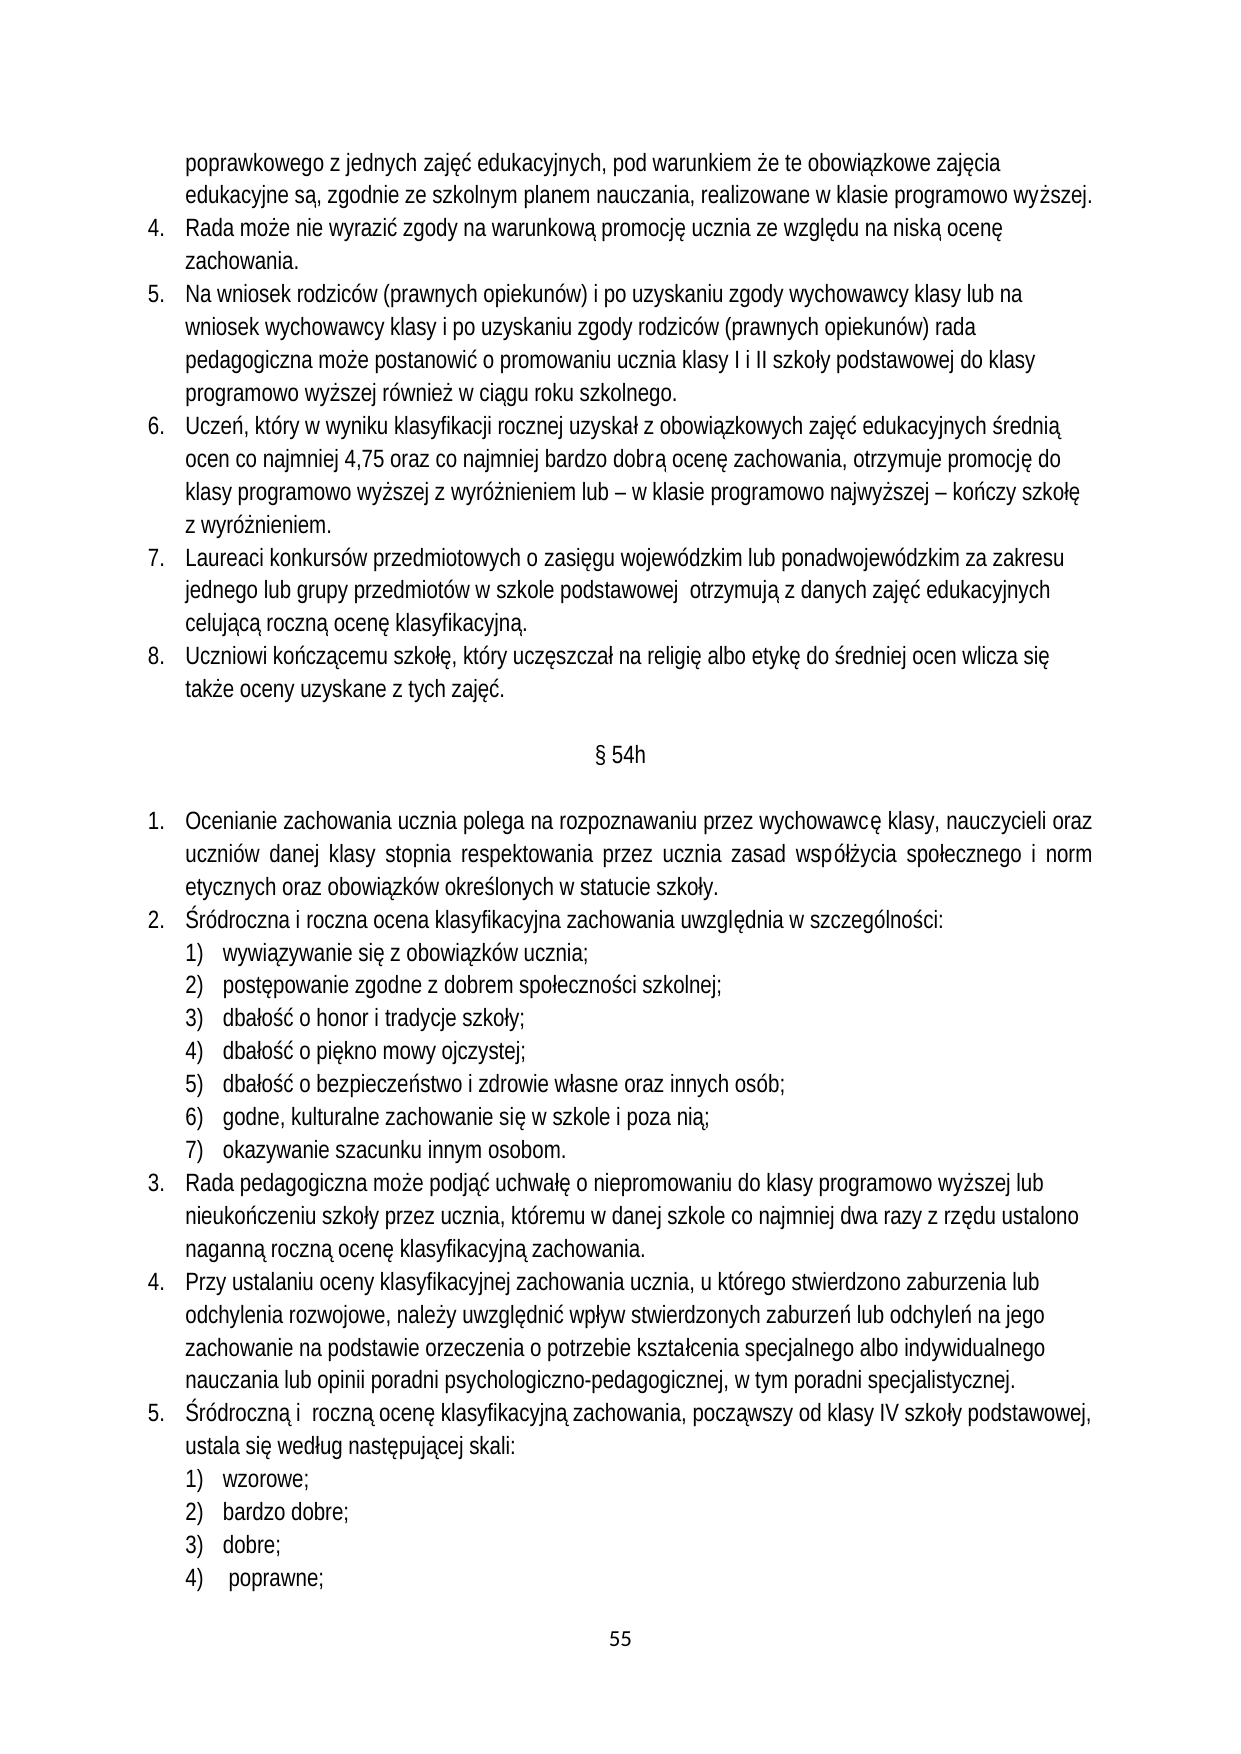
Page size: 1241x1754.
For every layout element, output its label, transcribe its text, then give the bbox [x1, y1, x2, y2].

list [148, 148, 1093, 209]
list Rada pedagogiczna może podjąć uchwałę o niepromowaniu do klasy programowo wyższej lub nieukończeniu szkoły przez ucznia, któremu w danej szkole co najmniej dwa razy z rzędu ustalono naganną roczną ocenę klasyfikacyjną zachowania. [148, 1168, 1093, 1262]
list wzorowe; [185, 1464, 1093, 1493]
list Przy ustalaniu oceny klasyfikacyjnej zachowania ucznia, u którego stwierdzono zaburzenia lub odchylenia rozwojowe, należy uwzględnić wpływ stwierdzonych zaburzeń lub odchyleń na jego zachowanie na podstawie orzeczenia o potrzebie kształcenia specjalnego albo indywidualnego nauczania lub opinii poradni psychologiczno-pedagogicznej, w tym poradni specjalistycznej. [148, 1267, 1093, 1394]
list Laureaci konkursów przedmiotowych o zasięgu wojewódzkim lub ponadwojewódzkim za zakresu jednego lub grupy przedmiotów w szkole podstawowej otrzymują z danych zajęć edukacyjnych celującą roczną ocenę klasyfikacyjną. [148, 543, 1093, 637]
list godne, kulturalne zachowanie się w szkole i poza nią; [185, 1102, 1093, 1131]
list dbałość o bezpieczeństwo i zdrowie własne oraz innych osób; [185, 1069, 1093, 1098]
list Śródroczna i roczna ocena klasyfikacyjna zachowania uwzględnia w szczególności: [148, 905, 1093, 933]
list poprawne; [185, 1563, 1093, 1592]
list wywiązywanie się z obowiązków ucznia; [185, 938, 1093, 966]
list Rada może nie wyrazić zgody na warunkową promocję ucznia ze względu na niską ocenę zachowania. [148, 213, 1093, 275]
list dbałość o honor i tradycje szkoły; [185, 1003, 1093, 1032]
list Uczniowi kończącemu szkołę, który uczęszczał na religię albo etykę do średniej ocen wlicza się także oceny uzyskane z tych zajęć. [148, 641, 1093, 703]
list Uczeń, który w wyniku klasyfikacji rocznej uzyskał z obowiązkowych zajęć edukacyjnych średnią ocen co najmniej 4,75 oraz co najmniej bardzo dobrą ocenę zachowania, otrzymuje promocję do klasy programowo wyższej z wyróżnieniem lub – w klasie programowo najwyższej – kończy szkołę z wyróżnieniem. [148, 411, 1093, 538]
text § 54h [148, 740, 1093, 769]
list Na wniosek rodziców (prawnych opiekunów) i po uzyskaniu zgody wychowawcy klasy lub na wniosek wychowawcy klasy i po uzyskaniu zgody rodziców (prawnych opiekunów) rada pedagogiczna może postanowić o promowaniu ucznia klasy I i II szkoły podstawowej do klasy programowo wyższej również w ciągu roku szkolnego. [148, 279, 1093, 407]
list okazywanie szacunku innym osobom. [185, 1135, 1093, 1164]
list bardzo dobre; [185, 1497, 1093, 1526]
list dbałość o piękno mowy ojczystej; [185, 1036, 1093, 1065]
list postępowanie zgodne z dobrem społeczności szkolnej; [185, 971, 1093, 999]
list Śródroczną i roczną ocenę klasyfikacyjną zachowania, począwszy od klasy IV szkoły podstawowej, ustala się według następującej skali: [148, 1398, 1093, 1460]
list Ocenianie zachowania ucznia polega na rozpoznawaniu przez wychowawcę klasy, nauczycieli oraz uczniów danej klasy stopnia respektowania przez ucznia zasad współżycia społecznego i norm etycznych oraz obowiązków określonych w statucie szkoły. [148, 806, 1093, 900]
list dobre; [185, 1530, 1093, 1559]
